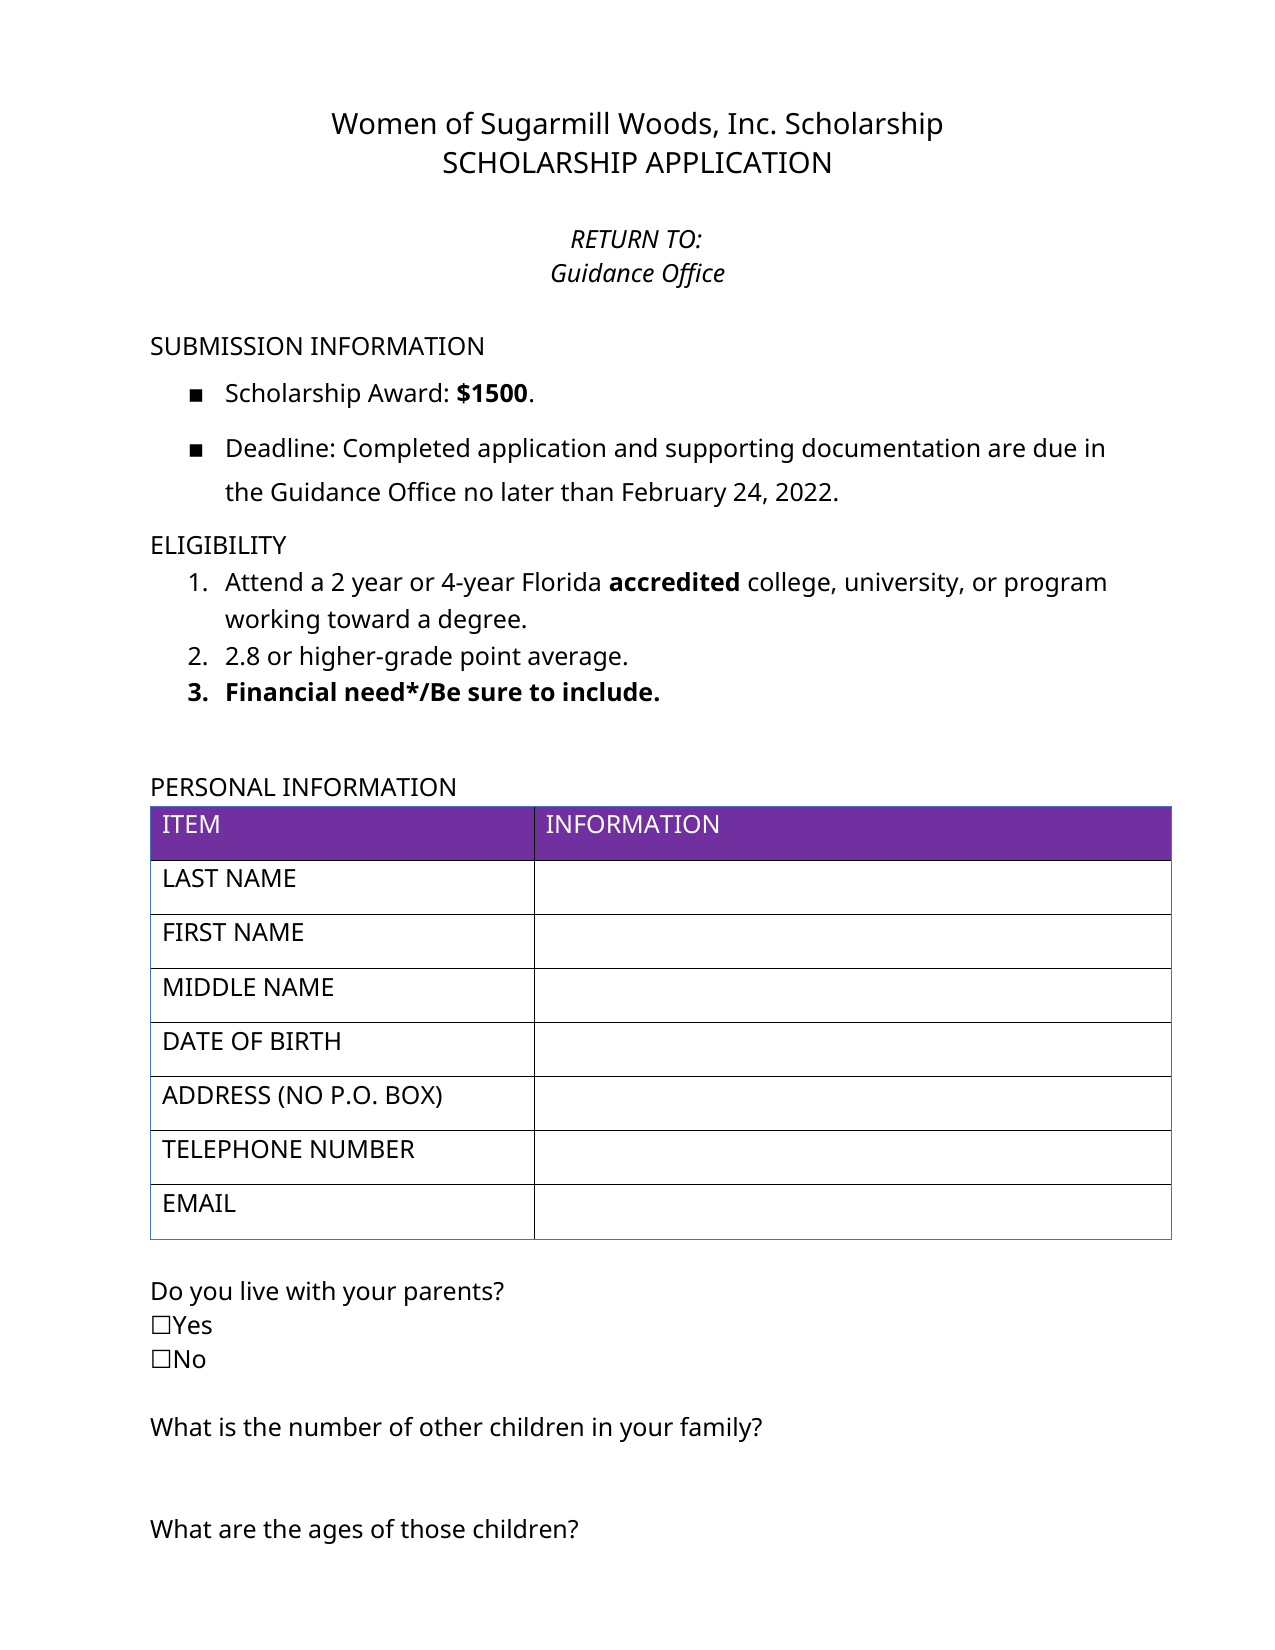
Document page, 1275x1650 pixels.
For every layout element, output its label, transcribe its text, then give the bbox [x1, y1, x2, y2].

table_cell [535, 1077, 1171, 1130]
text Do you live with your parents? [150, 1273, 1125, 1308]
table_cell TELEPHONE NUMBER [151, 1131, 534, 1184]
table_header INFORMATION [535, 807, 1171, 860]
text SCHOLARSHIP APPLICATION [150, 143, 1125, 182]
table_cell [535, 1023, 1171, 1076]
subtitle PERSONAL INFORMATION [150, 769, 1125, 803]
list Scholarship Award: $1500. [187, 365, 1125, 416]
table_cell [535, 915, 1171, 968]
table_cell [535, 969, 1171, 1022]
text What are the ages of those children? [150, 1512, 1125, 1546]
text What is the number of other children in your family? [150, 1410, 1125, 1444]
table_cell ADDRESS (NO P.O. BOX) [151, 1077, 534, 1130]
text ☐Yes [150, 1308, 1125, 1342]
table_cell [535, 1131, 1171, 1184]
table_cell DATE OF BIRTH [151, 1023, 534, 1076]
table_cell LAST NAME [151, 861, 534, 914]
list Financial need*/Be sure to include. [187, 675, 1125, 709]
table_cell FIRST NAME [151, 915, 534, 968]
table_header ITEM [151, 807, 534, 860]
text Guidance Office [150, 256, 1125, 290]
text Women of Sugarmill Woods, Inc. Scholarship [150, 103, 1125, 143]
table_cell EMAIL [151, 1185, 534, 1238]
subtitle SUBMISSION INFORMATION [150, 328, 1125, 362]
text ☐No [150, 1342, 1125, 1376]
list Deadline: Completed application and supporting documentation are due in the Guidance Office no later than February 24, 2022. [187, 421, 1125, 508]
table_cell [535, 861, 1171, 914]
text RETURN TO: [150, 222, 1125, 256]
list Attend a 2 year or 4-year Florida accredited college, university, or program working toward a degree. [187, 565, 1125, 636]
list 2.8 or higher-grade point average. [187, 638, 1125, 672]
subtitle ELIGIBILITY [150, 528, 1125, 562]
table_cell [535, 1185, 1171, 1238]
table_cell MIDDLE NAME [151, 969, 534, 1022]
